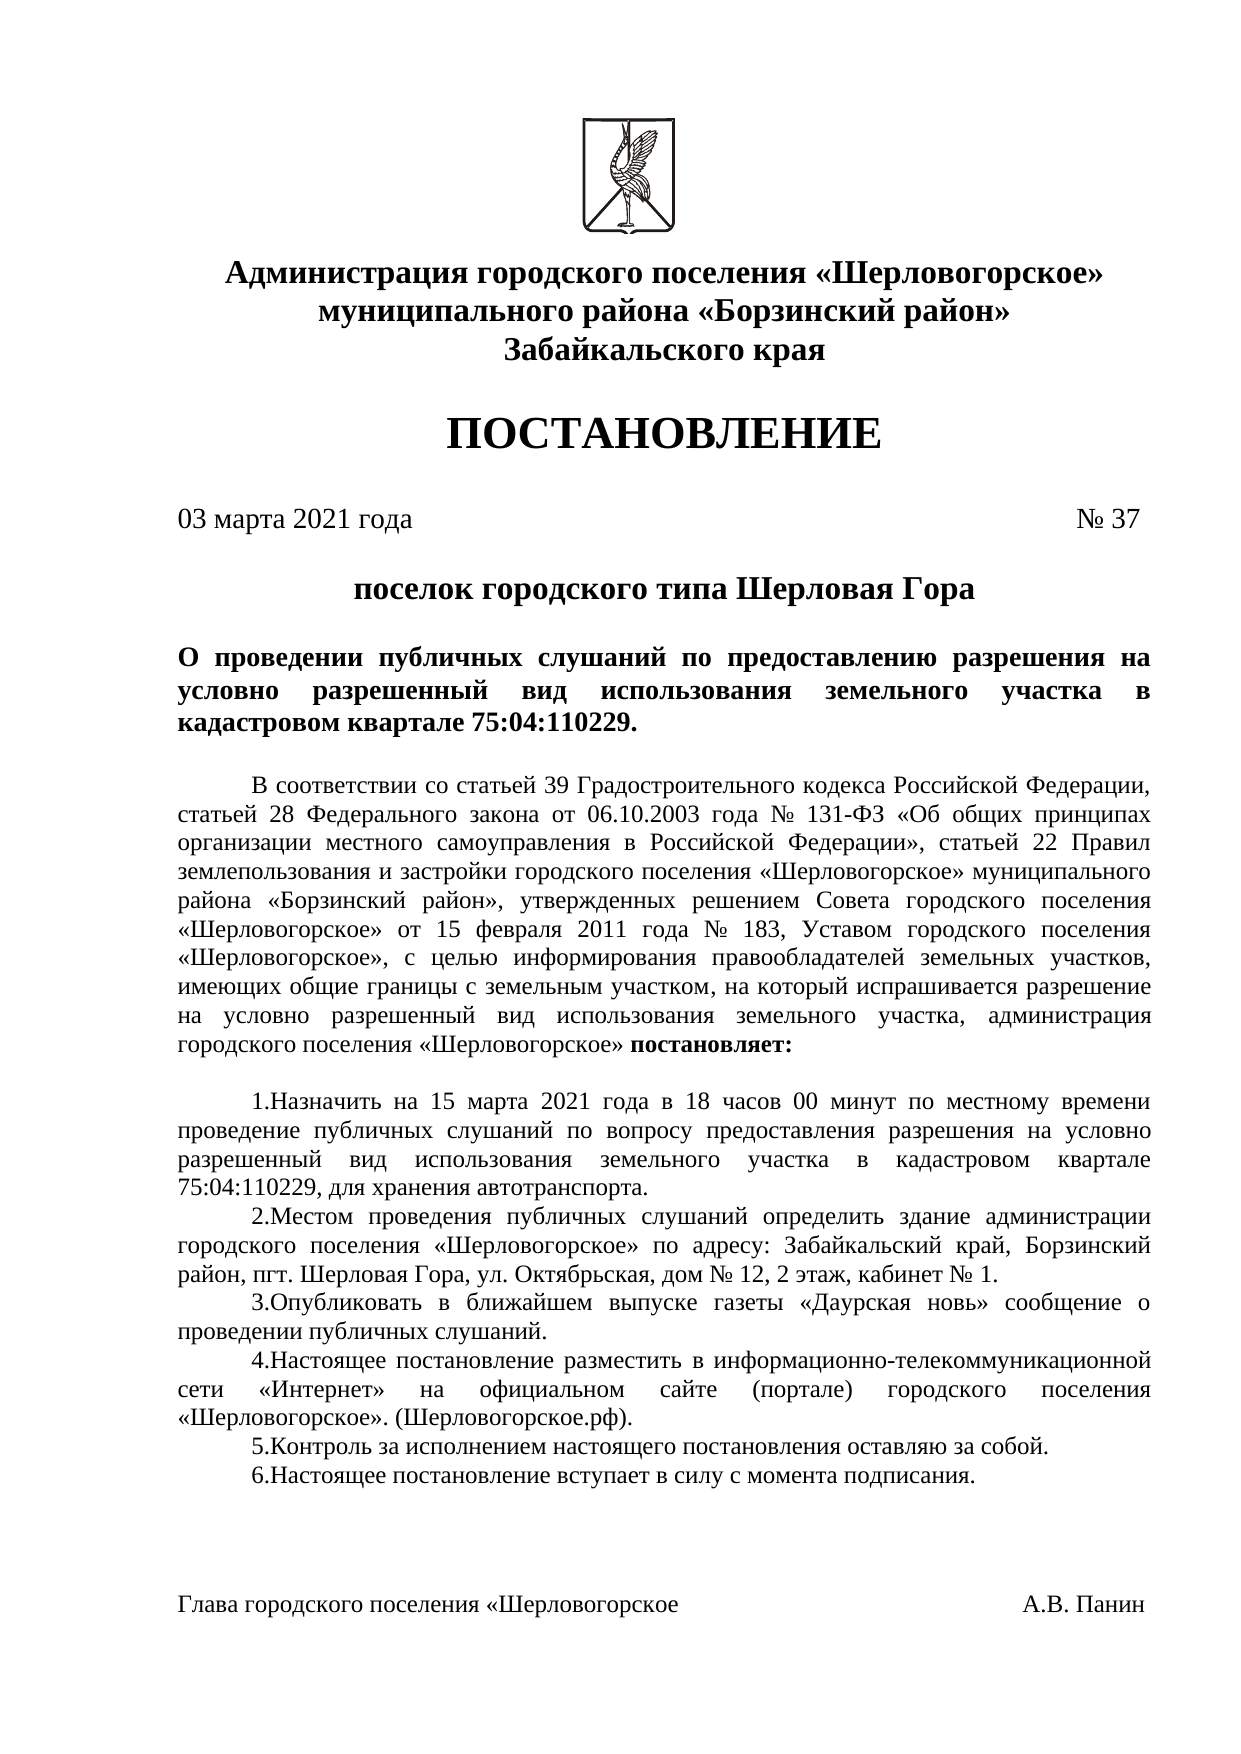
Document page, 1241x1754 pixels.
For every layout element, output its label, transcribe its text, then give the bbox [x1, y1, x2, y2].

text Забайкальского края [177, 329, 1152, 367]
text 5.Контроль за исполнением настоящего постановления оставляю за собой. [177, 1431, 1152, 1460]
text Глава городского поселения «Шерловогорское А.В. Панин [177, 1589, 1152, 1618]
text 2.Местом проведения публичных слушаний определить здание администрации городского поселения «Шерловогорское» по адресу: Забайкальский край, Борзинский район, пгт. Шерловая Гора, ул. Октябрьская, дом № 12, 2 этаж, кабинет № 1. [177, 1201, 1152, 1287]
text поселок городского типа Шерловая Гора [177, 568, 1152, 607]
list 1.Назначить на 15 марта 2021 года в 18 часов 00 минут по местному времени проведение публичных слушаний по вопросу предоставления разрешения на условно разрешенный вид использования земельного участка в кадастровом квартале 75:04:110229, для хранения автотранспорта. [177, 1086, 1152, 1144]
text 6.Настоящее постановление вступает в силу с момента подписания. [177, 1460, 1152, 1489]
text 03 марта 2021 года № 37 [177, 501, 1152, 535]
text 3.Опубликовать в ближайшем выпуске газеты «Даурская новь» сообщение о проведении публичных слушаний. [177, 1287, 1152, 1345]
text В соответствии со статьей 39 Градостроительного кодекса Российской Федерации, статьей 28 Федерального закона от 06.10.2003 года № 131-ФЗ «Об общих принципах организации местного самоуправления в Российской Федерации», статьей 22 Правил землепользования и застройки городского поселения «Шерловогорское» муниципального района «Борзинский район», утвержденных решением Совета городского поселения «Шерловогорское» от 15 февраля 2011 года № 183, Уставом городского поселения «Шерловогорское», с целью информирования правообладателей земельных участков, имеющих общие границы с земельным участком, на который испрашивается разрешение на условно разрешенный вид использования земельного участка, администрация городского поселения «Шерловогорское» постановляет: [177, 770, 1152, 1057]
text ПОСТАНОВЛЕНИЕ [177, 406, 1152, 458]
text Администрация городского поселения «Шерловогорское» муниципального района «Борзинский район» [177, 252, 1152, 329]
list 1.Назначить на 15 марта 2021 года в 18 часов 00 минут по местному времени проведение публичных слушаний по вопросу предоставления разрешения на условно разрешенный вид использования земельного участка в кадастровом квартале 75:04:110229, для хранения автотранспорта. [177, 1172, 1152, 1201]
text 4.Настоящее постановление разместить в информационно-телекоммуникационной сети «Интернет» на официальном сайте (портале) городского поселения «Шерловогорское». (Шерловогорское.рф). [177, 1345, 1152, 1431]
text О проведении публичных слушаний по предоставлению разрешения на условно разрешенный вид использования земельного участка в кадастровом квартале 75:04:110229. [177, 640, 1152, 738]
